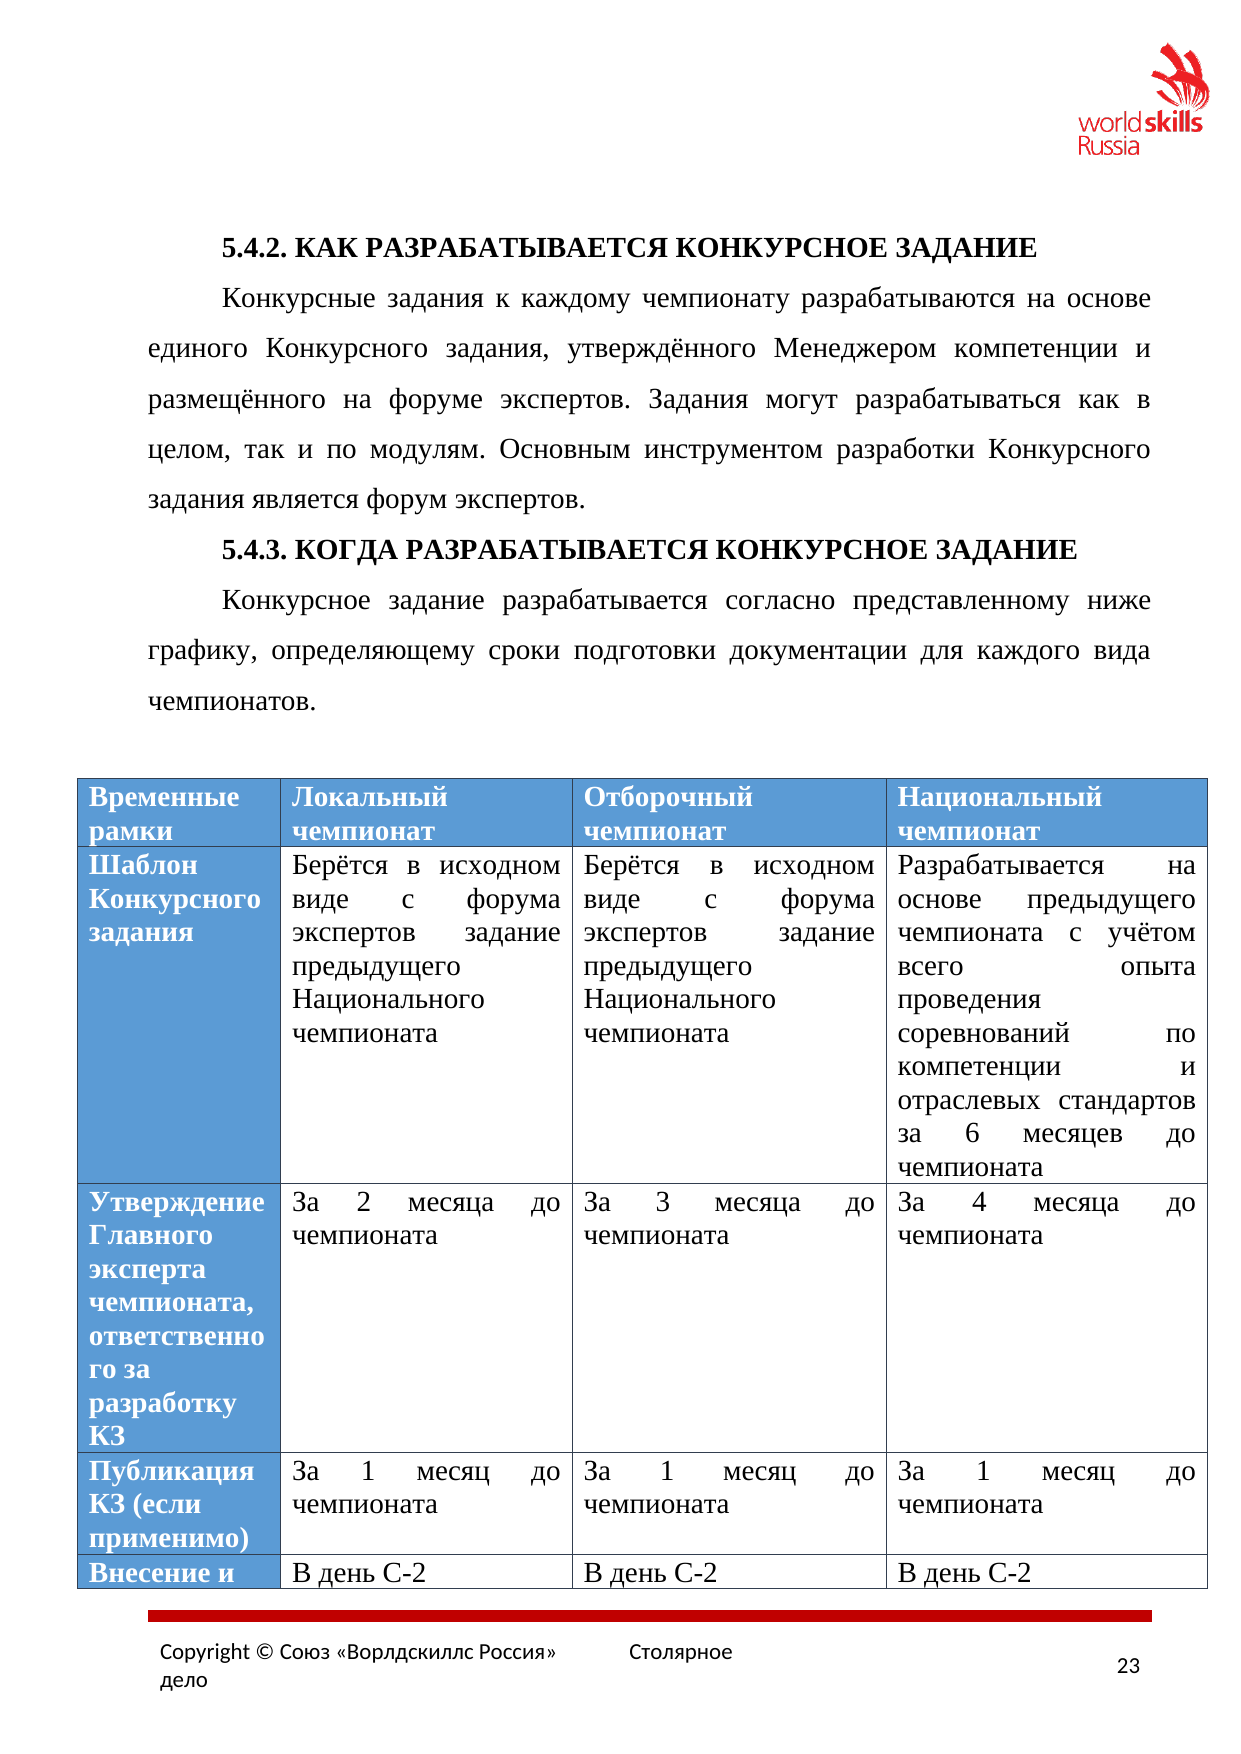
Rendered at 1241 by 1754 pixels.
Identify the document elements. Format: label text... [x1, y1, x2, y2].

table_cell За 3 месяца до чемпионата [573, 1184, 886, 1452]
table_cell Разрабатывается на основе предыдущего чемпионата с учётом всего опыта проведения соревнований по компетенции и отраслевых стандартов за 6 месяцев до чемпионата [887, 847, 1207, 1183]
table_cell За 1 месяц до чемпионата [573, 1453, 886, 1554]
table_cell В день С-2 [281, 1555, 572, 1588]
table_cell Утверждение Главного эксперта чемпионата, ответственного за разработку КЗ [78, 1184, 280, 1452]
subtitle 5.4.2. КАК РАЗРАБАТЫВАЕТСЯ КОНКУРСНОЕ ЗАДАНИЕ [148, 230, 1152, 263]
table_cell Шаблон Конкурсного задания [78, 847, 280, 1183]
table_cell За 2 месяца до чемпионата [281, 1184, 572, 1452]
table_cell За 1 месяц до чемпионата [281, 1453, 572, 1554]
table_cell В день С-2 [887, 1555, 1207, 1588]
text Конкурсные задания к каждому чемпионату разрабатываются на основе единого Конкурсного задания, утверждённого Менеджером компетенции и размещённого на форуме экспертов. Задания могут разрабатываться как в целом, так и по модулям. Основным инструментом разработки Конкурсного задания является форум экспертов. [148, 280, 1152, 515]
table_cell В день С-2 [573, 1555, 886, 1588]
table_header Национальный чемпионат [887, 779, 1207, 846]
table_header Временные рамки [78, 779, 280, 846]
table_cell Берётся в исходном виде с форума экспертов задание предыдущего Национального чемпионата [281, 847, 572, 1183]
picture [1078, 42, 1235, 155]
table_header Локальный чемпионат [281, 779, 572, 846]
table_header Отборочный чемпионат [573, 779, 886, 846]
subtitle 5.4.3. КОГДА РАЗРАБАТЫВАЕТСЯ КОНКУРСНОЕ ЗАДАНИЕ [148, 532, 1152, 565]
table_cell Внесение и согласование с Менеджером компетенции 30% изменений в КЗ [78, 1555, 280, 1588]
table_cell За 4 месяца до чемпионата [887, 1184, 1207, 1452]
table_cell Берётся в исходном виде с форума экспертов задание предыдущего Национального чемпионата [573, 847, 886, 1183]
table_cell За 1 месяц до чемпионата [887, 1453, 1207, 1554]
text Конкурсное задание разрабатывается согласно представленному ниже графику, определяющему сроки подготовки документации для каждого вида чемпионатов. [148, 582, 1152, 716]
table_cell Публикация КЗ (если применимо) [78, 1453, 280, 1554]
